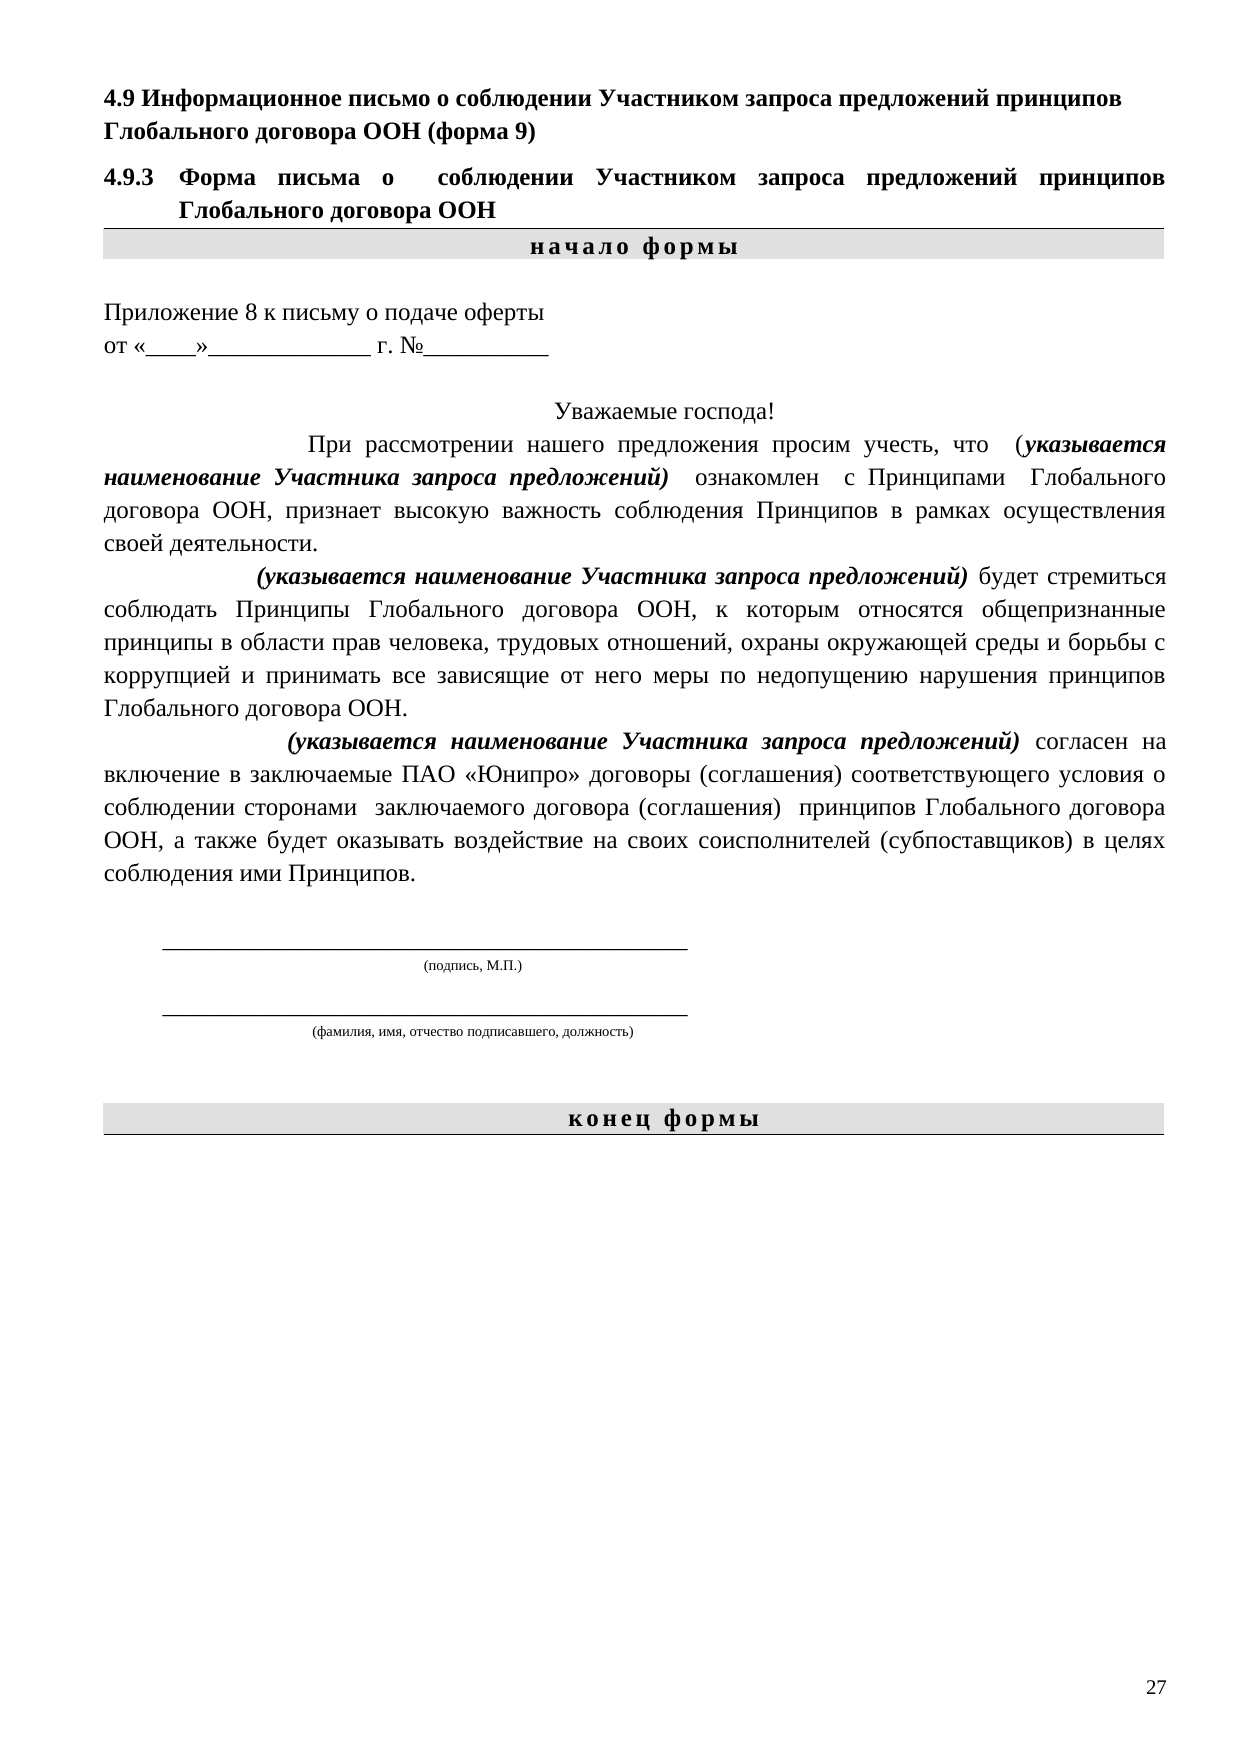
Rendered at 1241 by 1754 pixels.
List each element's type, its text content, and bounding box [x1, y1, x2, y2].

text (подпись, М.П.) [103, 957, 783, 986]
text начало формы [103, 229, 1164, 259]
text __________________________________________ [103, 990, 1167, 1019]
list Форма письма о соблюдении Участником запроса предложений принципов Глобального договора ООН [103, 162, 1167, 223]
text Уважаемые господа! [103, 396, 1167, 425]
text (фамилия, имя, отчество подписавшего, должность) [103, 1023, 783, 1052]
text конец формы [103, 1103, 1164, 1135]
text (указывается наименование Участника запроса предложений) будет стремиться соблюдать Принципы Глобального договора ООН, к которым относятся общепризнанные принципы в области прав человека, трудовых отношений, охраны окружающей среды и борьбы с коррупцией и принимать все зависящие от него меры по недопущению нарушения принципов Глобального договора ООН. [103, 561, 1167, 722]
text Приложение 8 к письму о подаче оферты от «____»_____________ г. №__________ [103, 297, 1167, 359]
text При рассмотрении нашего предложения просим учесть, что (указывается наименование Участника запроса предложений) ознакомлен с Принципами Глобального договора ООН, признает высокую важность соблюдения Принципов в рамках осуществления своей деятельности. [103, 429, 1167, 557]
subtitle 4.9 Информационное письмо о соблюдении Участником запроса предложений принципов Глобального договора ООН (форма 9) [103, 83, 1167, 145]
text __________________________________________ [103, 924, 1167, 953]
text (указывается наименование Участника запроса предложений) согласен на включение в заключаемые ПАО «Юнипро» договоры (соглашения) соответствующего условия о соблюдении сторонами заключаемого договора (соглашения) принципов Глобального договора ООН, а также будет оказывать воздействие на своих соисполнителей (субпоставщиков) в целях соблюдения ими Принципов. [103, 726, 1167, 887]
